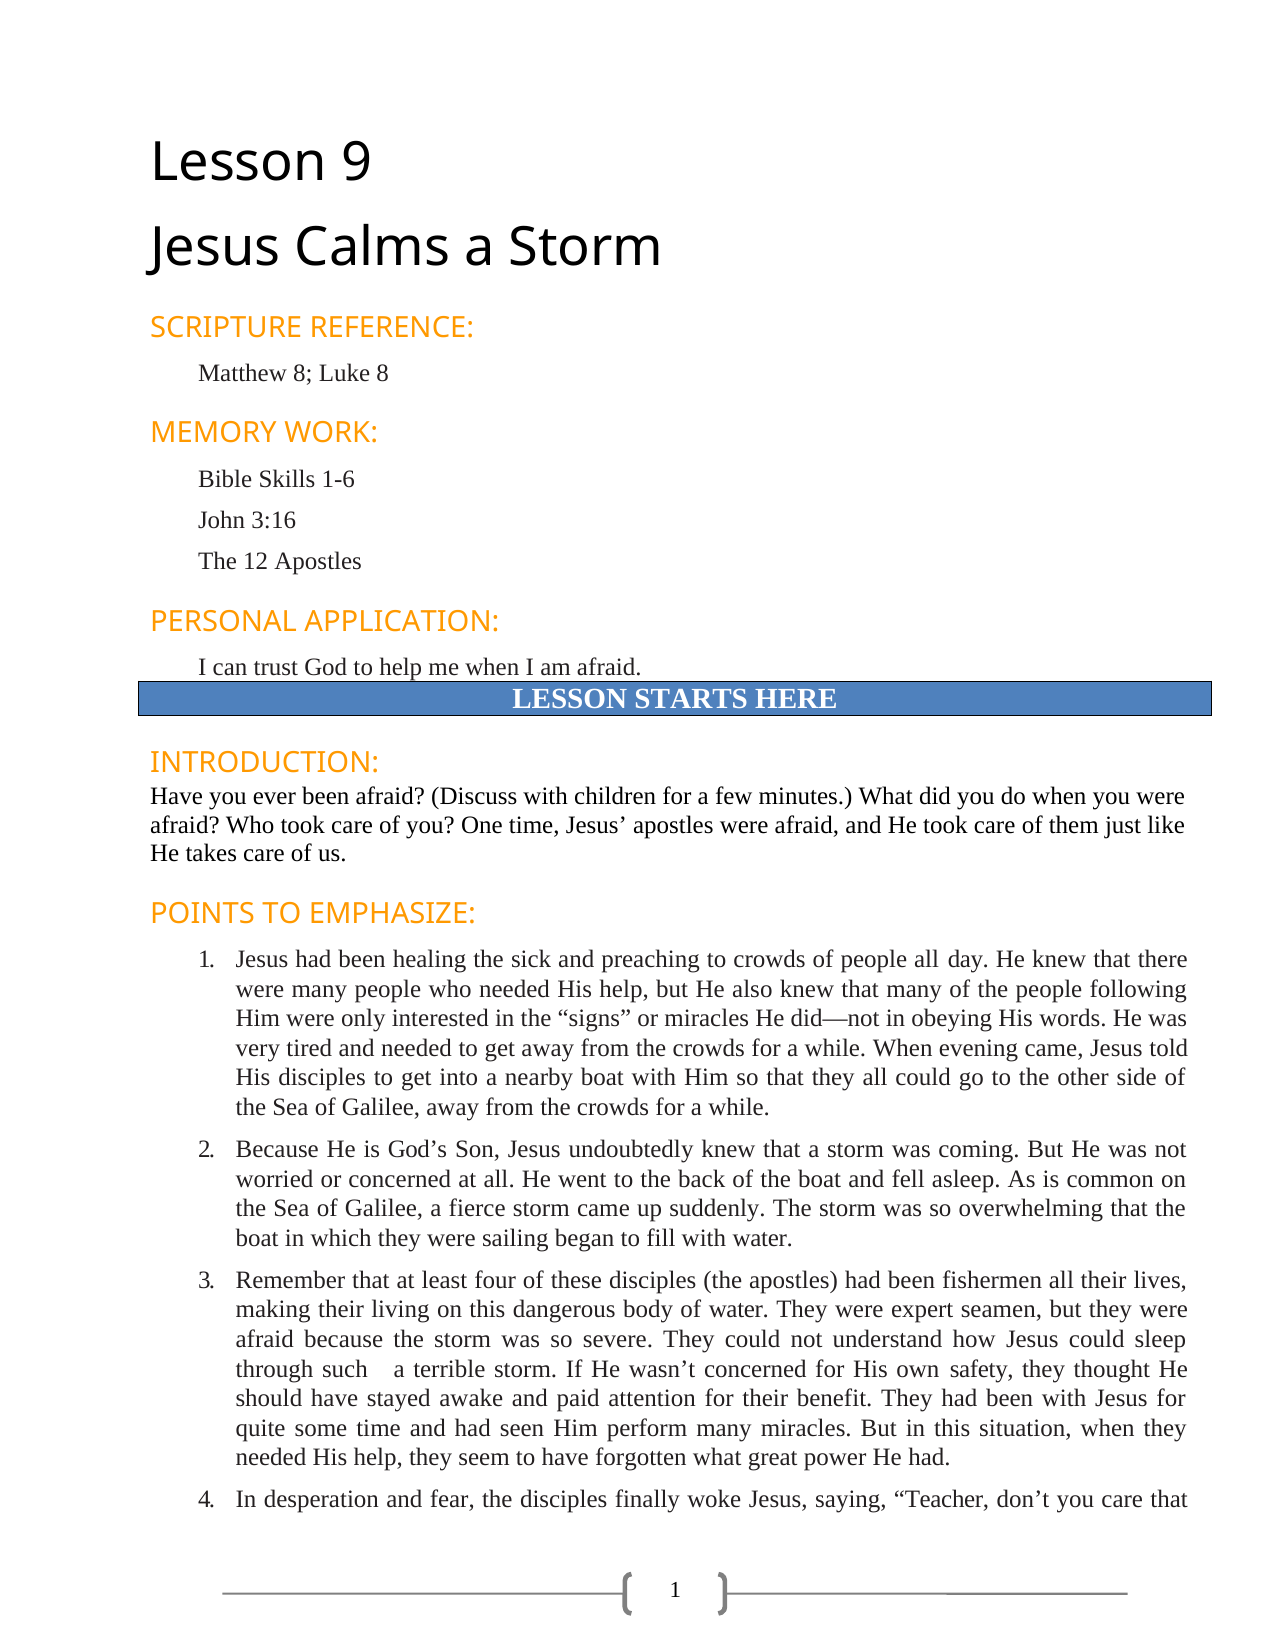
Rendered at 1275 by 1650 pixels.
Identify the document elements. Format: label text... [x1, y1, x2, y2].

list Remember that at least four of these disciples (the apostles) had been fishermen all their lives, making their living on this dangerous body of water. They were expert seamen, but they were afraid because the storm was so severe. They could not understand how Jesus could sleep through such a terrible storm. If He wasn’t concerned for His own safety, they thought He should have stayed awake and paid attention for their benefit. They had been with Jesus for quite some time and had seen Him perform many miracles. But in this situation, when they needed His help, they seem to have forgotten what great power He had. [198, 1265, 1188, 1471]
text Matthew 8; Luke 8 [198, 358, 1200, 387]
text I can trust God to help me when I am afraid. [198, 652, 1200, 681]
text POINTS TO EMPHASIZE: [150, 892, 1200, 932]
text MEMORY WORK: [150, 412, 1200, 451]
text Have you ever been afraid? (Discuss with children for a few minutes.) What did you do when you were afraid? Who took care of you? One time, Jesus’ apostles were afraid, and He took care of them just like He takes care of us. [150, 781, 1200, 867]
text PERSONAL APPLICATION: [150, 600, 1200, 639]
text INTRODUCTION: [150, 741, 1200, 781]
table_header LESSON STARTS HERE [139, 682, 1211, 715]
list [198, 1484, 1188, 1513]
subtitle Lesson 9 [150, 123, 1200, 197]
text Bible Skills 1-6 [198, 464, 1200, 492]
list Jesus had been healing the sick and preaching to crowds of people all day. He knew that there were many people who needed His help, but He also knew that many of the people following Him were only interested in the “signs” or miracles He did—not in obeying His words. He was very tired and needed to get away from the crowds for a while. When evening came, Jesus told His disciples to get into a nearby boat with Him so that they all could go to the other side of the Sea of Galilee, away from the crowds for a while. [198, 944, 1188, 1121]
text The 12 Apostles [198, 546, 1200, 575]
subtitle Jesus Calms a Storm [150, 207, 1200, 281]
text John 3:16 [198, 505, 1200, 534]
list Because He is God’s Son, Jesus undoubtedly knew that a storm was coming. But He was not worried or concerned at all. He went to the back of the boat and fell asleep. As is common on the Sea of Galilee, a fierce storm came up suddenly. The storm was so overwhelming that the boat in which they were sailing began to fill with water. [198, 1134, 1188, 1252]
text SCRIPTURE REFERENCE: [150, 306, 1200, 346]
